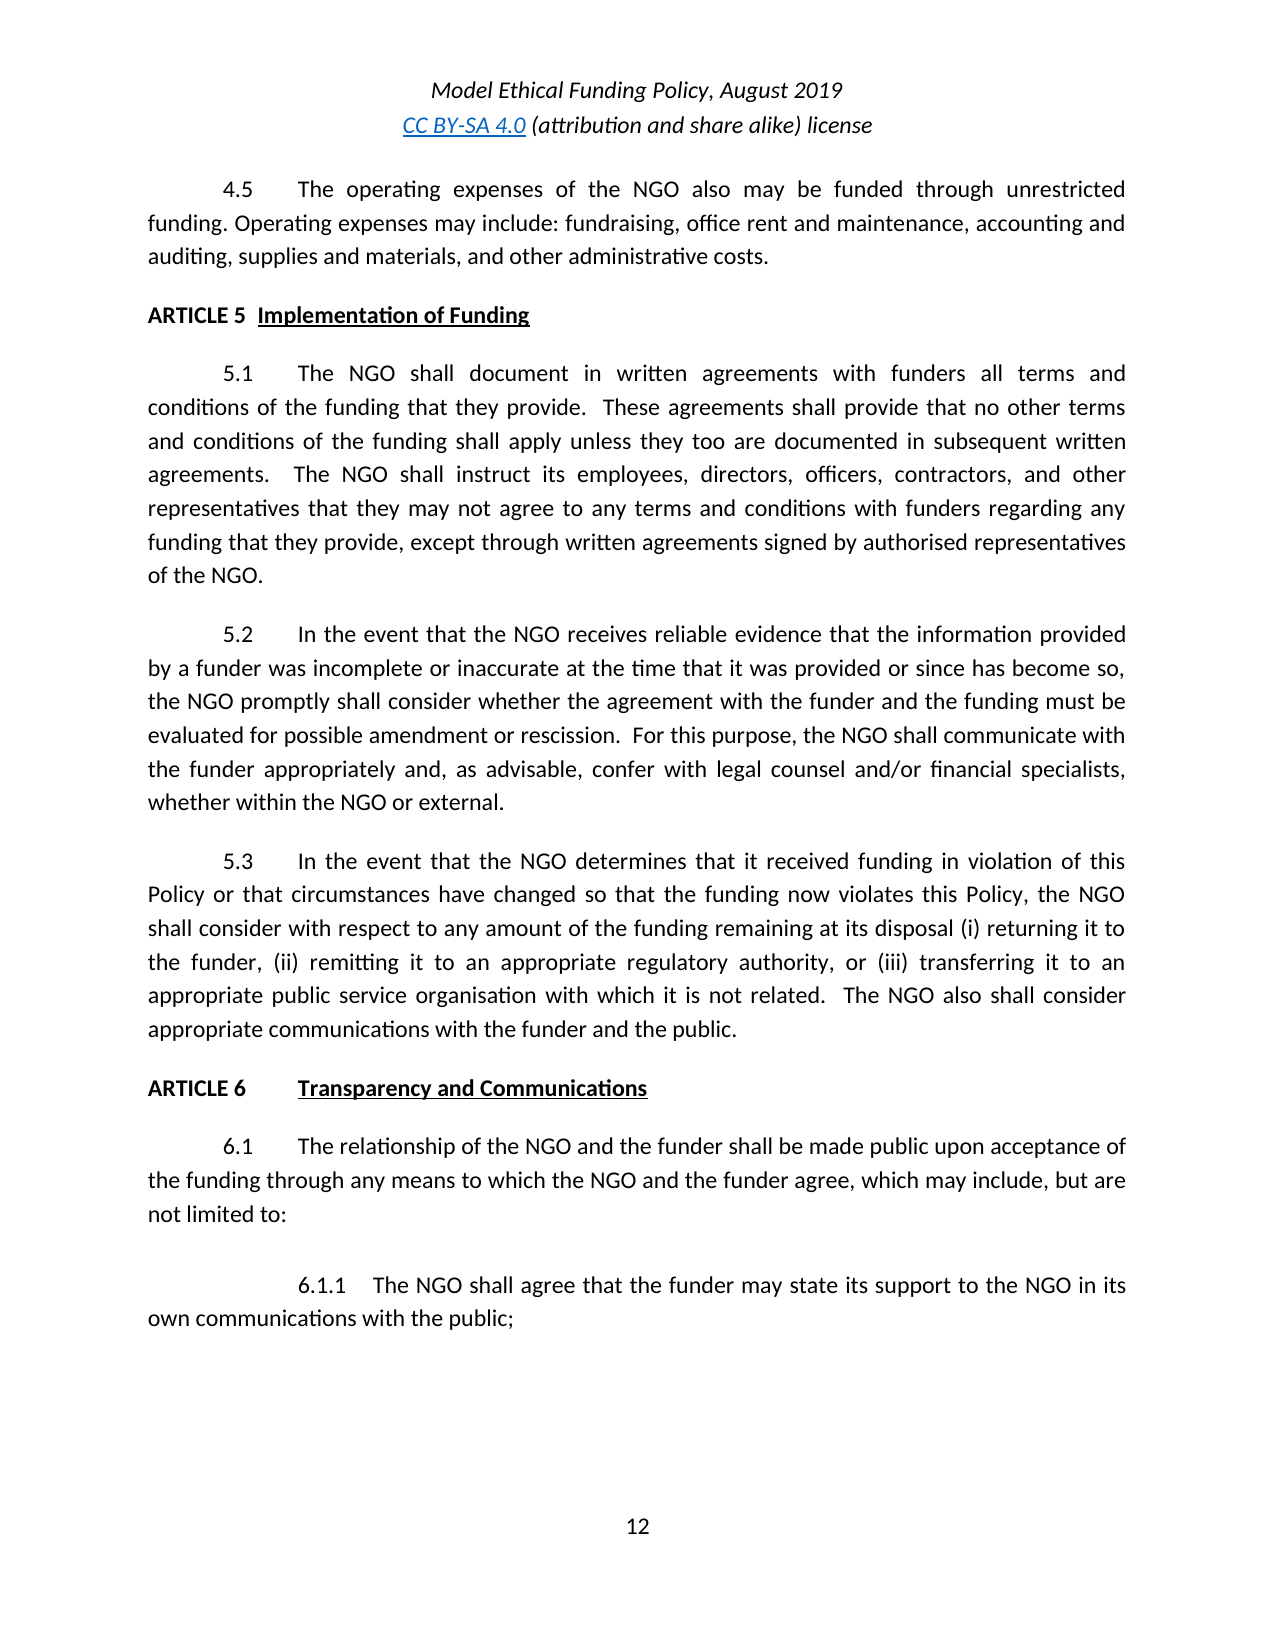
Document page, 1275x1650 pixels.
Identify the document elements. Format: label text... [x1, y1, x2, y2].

list In the event that the NGO receives reliable evidence that the information provided by a funder was incomplete or inaccurate at the time that it was provided or since has become so, the NGO promptly shall consider whether the agreement with the funder and the funding must be evaluated for possible amendment or rescission. For this purpose, the NGO shall communicate with the funder appropriately and, as advisable, confer with legal counsel and/or financial specialists, whether within the NGO or external. [148, 619, 1127, 817]
list Transparency and Communications [148, 1073, 1127, 1102]
list The NGO shall agree that the funder may state its support to the NGO in its own communications with the public; [148, 1270, 1127, 1333]
list In the event that the NGO determines that it received funding in violation of this Policy or that circumstances have changed so that the funding now violates this Policy, the NGO shall consider with respect to any amount of the funding remaining at its disposal (i) returning it to the funder, (ii) remitting it to an appropriate regulatory authority, or (iii) transferring it to an appropriate public service organisation with which it is not related. The NGO also shall consider appropriate communications with the funder and the public. [148, 846, 1127, 1043]
list The NGO shall document in written agreements with funders all terms and conditions of the funding that they provide. These agreements shall provide that no other terms and conditions of the funding shall apply unless they too are documented in subsequent written agreements. The NGO shall instruct its employees, directors, officers, contractors, and other representatives that they may not agree to any terms and conditions with funders regarding any funding that they provide, except through written agreements signed by authorised representatives of the NGO. [148, 358, 1127, 590]
list The operating expenses of the NGO also may be funded through unrestricted funding. Operating expenses may include: fundraising, office rent and maintenance, accounting and auditing, supplies and materials, and other administrative costs. [148, 174, 1127, 271]
list Implementation of Funding [148, 300, 1127, 329]
list The relationship of the NGO and the funder shall be made public upon acceptance of the funding through any means to which the NGO and the funder agree, which may include, but are not limited to: [148, 1131, 1127, 1228]
